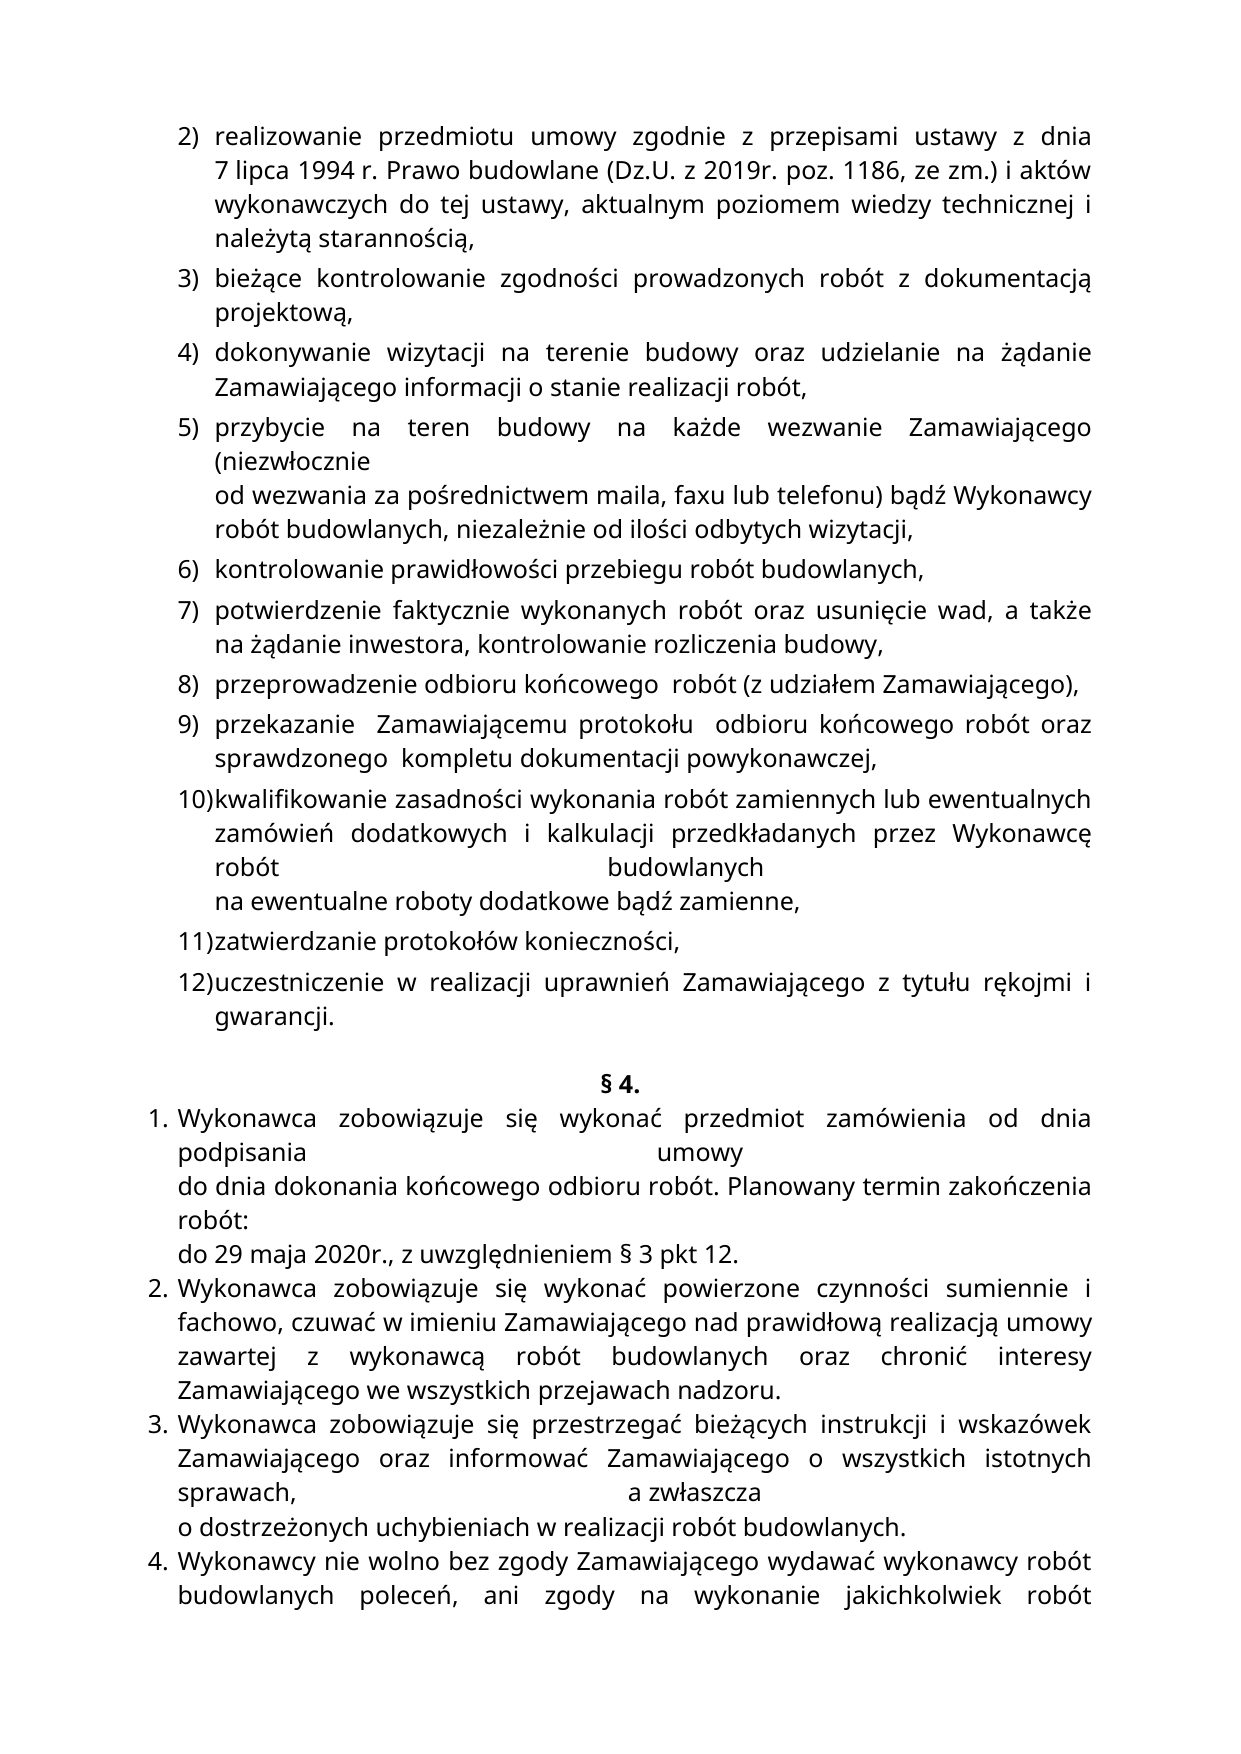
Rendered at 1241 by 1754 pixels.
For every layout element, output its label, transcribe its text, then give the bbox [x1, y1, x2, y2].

list bieżące kontrolowanie zgodności prowadzonych robót z dokumentacją projektową, [177, 261, 1093, 329]
list przekazanie Zamawiającemu protokołu odbioru końcowego robót oraz sprawdzonego kompletu dokumentacji powykonawczej, [177, 707, 1093, 775]
list uczestniczenie w realizacji uprawnień Zamawiającego z tytułu rękojmi i gwarancji. [177, 964, 1093, 1032]
list Wykonawca zobowiązuje się wykonać przedmiot zamówienia od dnia podpisania umowy do dnia dokonania końcowego odbioru robót. Planowany termin zakończenia robót: do 29 maja 2020r., z uwzględnieniem § 3 pkt 12. [148, 1100, 1093, 1271]
list przybycie na teren budowy na każde wezwanie Zamawiającego (niezwłocznie od wezwania za pośrednictwem maila, faxu lub telefonu) bądź Wykonawcy robót budowlanych, niezależnie od ilości odbytych wizytacji, [177, 409, 1093, 546]
list przeprowadzenie odbioru końcowego robót (z udziałem Zamawiającego), [177, 667, 1093, 701]
list realizowanie przedmiotu umowy zgodnie z przepisami ustawy z dnia 7 lipca 1994 r. Prawo budowlane (Dz.U. z 2019r. poz. 1186, ze zm.) i aktów wykonawczych do tej ustawy, aktualnym poziomem wiedzy technicznej i należytą starannością, [177, 118, 1093, 254]
list Wykonawca zobowiązuje się przestrzegać bieżących instrukcji i wskazówek Zamawiającego oraz informować Zamawiającego o wszystkich istotnych sprawach, a zwłaszcza o dostrzeżonych uchybieniach w realizacji robót budowlanych. [148, 1407, 1093, 1543]
list zatwierdzanie protokołów konieczności, [177, 924, 1093, 958]
list potwierdzenie faktycznie wykonanych robót oraz usunięcie wad, a także na żądanie inwestora, kontrolowanie rozliczenia budowy, [177, 592, 1093, 660]
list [148, 1543, 1093, 1611]
list kontrolowanie prawidłowości przebiegu robót budowlanych, [177, 552, 1093, 586]
list § 4. [148, 1066, 1093, 1100]
list dokonywanie wizytacji na terenie budowy oraz udzielanie na żądanie Zamawiającego informacji o stanie realizacji robót, [177, 335, 1093, 403]
list Wykonawca zobowiązuje się wykonać powierzone czynności sumiennie i fachowo, czuwać w imieniu Zamawiającego nad prawidłową realizacją umowy zawartej z wykonawcą robót budowlanych oraz chronić interesy Zamawiającego we wszystkich przejawach nadzoru. [148, 1271, 1093, 1407]
list kwalifikowanie zasadności wykonania robót zamiennych lub ewentualnych zamówień dodatkowych i kalkulacji przedkładanych przez Wykonawcę robót budowlanych na ewentualne roboty dodatkowe bądź zamienne, [177, 781, 1093, 918]
